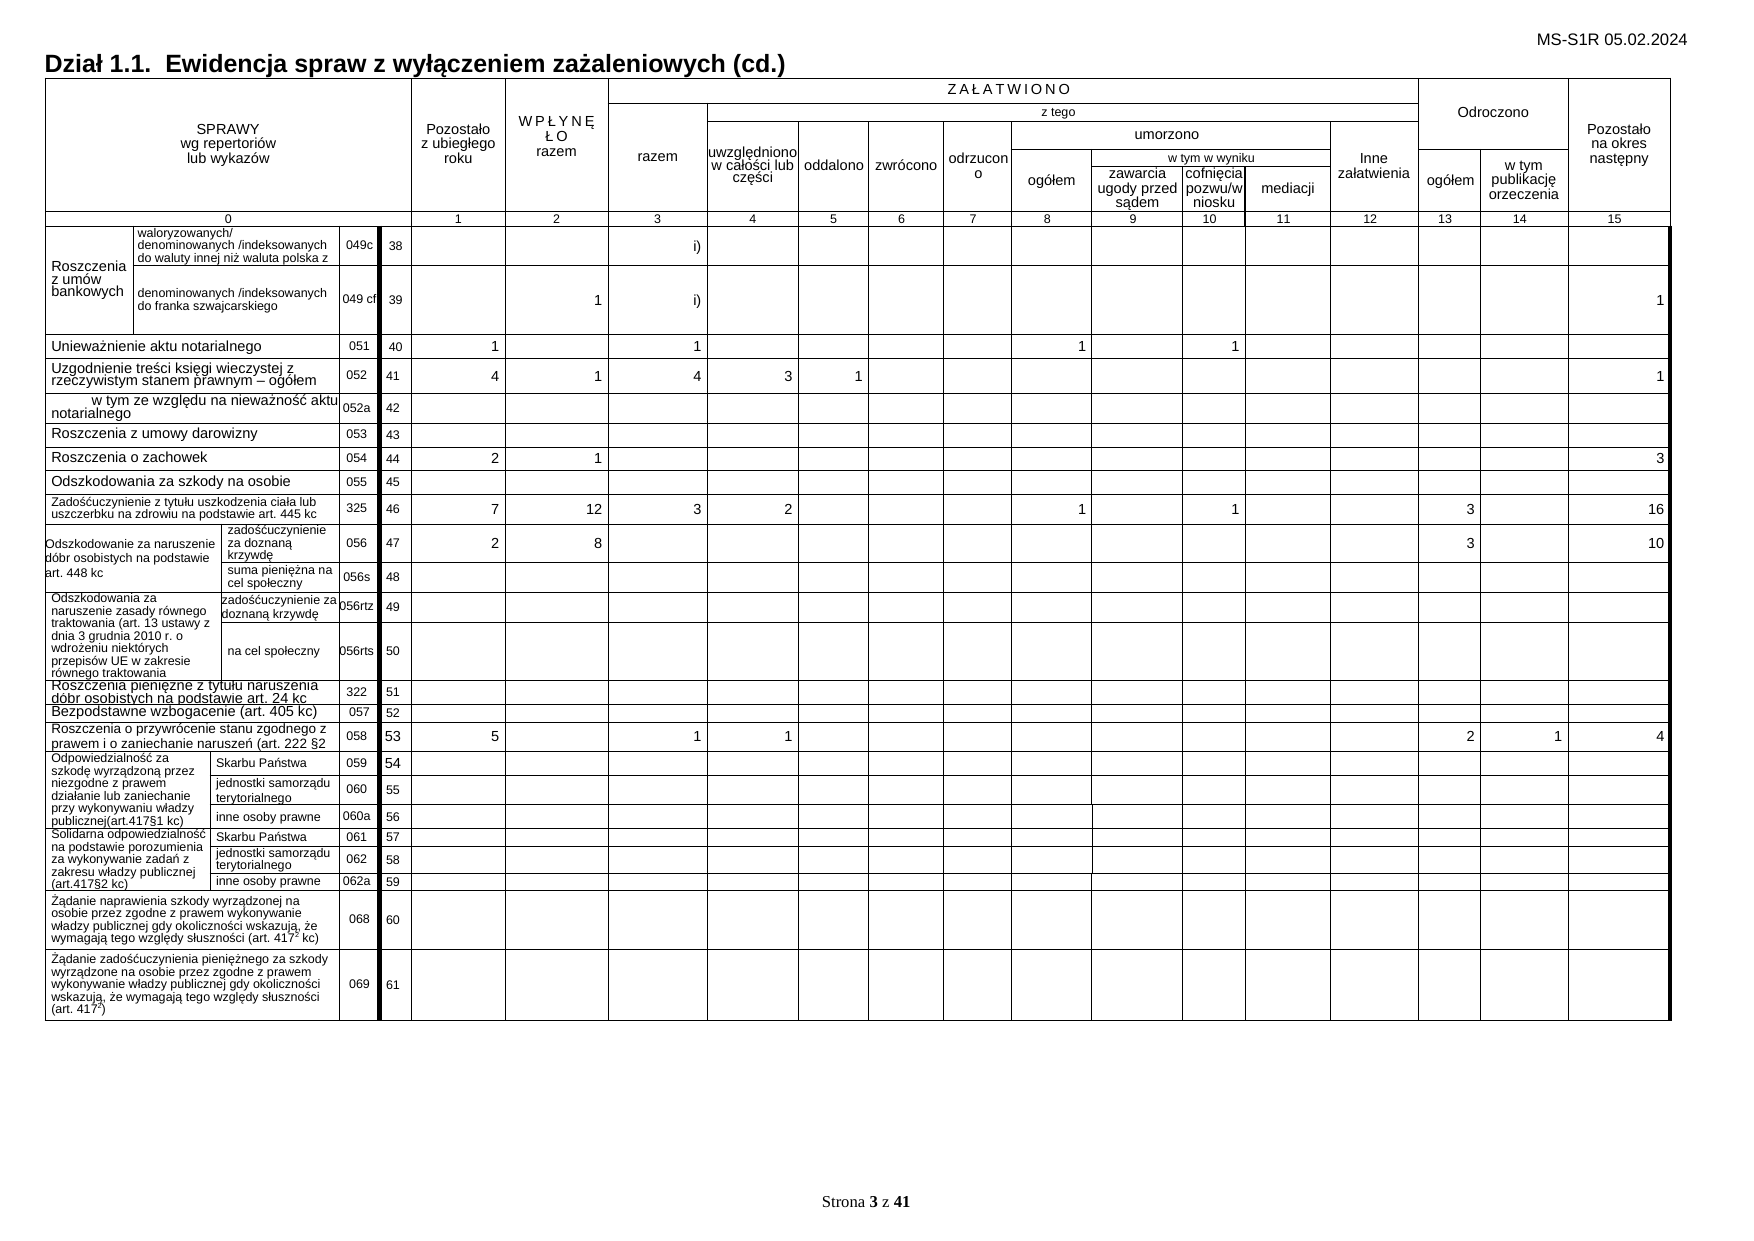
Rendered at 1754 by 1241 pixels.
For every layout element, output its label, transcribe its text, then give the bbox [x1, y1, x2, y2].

table_cell [869, 424, 943, 447]
table_cell [1183, 705, 1245, 721]
table_cell [1331, 752, 1418, 775]
table_cell [1419, 563, 1480, 592]
table_cell [1419, 847, 1480, 872]
table_cell [1246, 723, 1330, 751]
table_cell 059 [340, 752, 377, 775]
table_cell [1092, 266, 1182, 334]
table_cell [799, 891, 868, 949]
table_cell [1569, 681, 1668, 704]
table_cell [799, 874, 868, 890]
table_cell [412, 874, 505, 890]
table_header WPŁYNĘŁO razem [506, 79, 608, 211]
table_cell [1481, 424, 1568, 447]
table_cell [412, 829, 505, 846]
table_cell [1419, 891, 1480, 949]
table_cell 058 [340, 723, 377, 751]
table_cell [1481, 266, 1568, 334]
table_cell zadośćuczynienie za doznaną krzywdę [222, 593, 339, 621]
table_cell [1246, 891, 1330, 949]
table_cell [799, 495, 868, 523]
table_cell 1 [1183, 335, 1245, 358]
table_cell [799, 829, 868, 846]
table_cell [944, 394, 1011, 423]
table_cell [412, 776, 505, 804]
table_cell Solidarna odpowiedzialność na podstawie porozumienia za wykonywanie zadań z zakresu władzy publicznej (art.417§2 kc) [46, 829, 210, 890]
table_cell [869, 525, 943, 562]
table_cell 46 [382, 495, 411, 523]
table_header Pozostało z ubiegłego roku [412, 79, 505, 211]
table_cell [1183, 874, 1245, 890]
table_cell [708, 681, 798, 704]
table_cell [1569, 623, 1668, 680]
table_cell [1183, 593, 1245, 621]
table_cell [1246, 681, 1330, 704]
table_cell razem [609, 104, 707, 211]
table_cell [944, 874, 1011, 890]
table_cell [412, 950, 505, 1020]
table_cell [1092, 723, 1182, 751]
table_cell [1246, 593, 1330, 621]
table_cell [412, 563, 505, 592]
table_cell [1569, 563, 1668, 592]
table_cell [1183, 829, 1245, 846]
table_cell Odszkodowanie za naruszenie dóbr osobistych na podstawie art. 448 kc [46, 525, 221, 592]
table_cell 13 [1419, 212, 1480, 226]
table_cell [506, 776, 608, 804]
table_cell [609, 829, 707, 846]
table_cell [799, 424, 868, 447]
table_cell zawarcia ugody przed sądem [1092, 167, 1182, 211]
table_cell 41 [382, 359, 411, 393]
table_cell [412, 805, 505, 828]
table_cell 055 [340, 471, 377, 494]
table_cell [1569, 335, 1668, 358]
table_cell Odpowiedzialność za szkodę wyrządzoną przez niezgodne z prawem działanie lub zaniechanie przy wykonywaniu władzy publicznej(art.417§1 kc) [46, 752, 210, 828]
table_cell [412, 891, 505, 949]
table_cell ogółem [1012, 150, 1091, 211]
table_cell [1419, 424, 1480, 447]
table_cell [799, 950, 868, 1020]
table_cell 11 [1246, 212, 1330, 226]
table_cell [869, 593, 943, 621]
table_cell 3 [1419, 525, 1480, 562]
table_cell [799, 805, 868, 828]
table_cell [869, 266, 943, 334]
table_cell [1419, 874, 1480, 890]
table_cell 1 [412, 335, 505, 358]
table_cell [1092, 776, 1182, 804]
table_cell [1246, 705, 1330, 721]
table_cell [1093, 805, 1182, 828]
table_cell [799, 723, 868, 751]
table_cell [1183, 359, 1245, 393]
table_cell zadośćuczynienie za doznaną krzywdę [222, 525, 339, 562]
table_cell [1569, 776, 1668, 804]
table_cell 43 [382, 424, 411, 447]
table_cell [708, 805, 798, 828]
table_cell [609, 705, 707, 721]
table_cell [1092, 394, 1182, 423]
table_cell [506, 623, 608, 680]
table_cell Bezpodstawne wzbogacenie (art. 405 kc) [46, 705, 339, 721]
table_cell 55 [382, 776, 411, 804]
table_cell [1419, 266, 1480, 334]
table_cell [944, 681, 1011, 704]
table_cell 2 [412, 448, 505, 470]
table_cell [1012, 681, 1091, 704]
table_cell [1481, 525, 1568, 562]
table_cell [1183, 623, 1245, 680]
table_cell Skarbu Państwa [211, 829, 339, 846]
table_cell [1481, 874, 1568, 890]
table_cell [944, 424, 1011, 447]
table_cell [1481, 705, 1568, 721]
table_cell [1331, 525, 1418, 562]
table_cell Roszczenia pieniężne z tytułu naruszenia dóbr osobistych na podstawie art. 24 kc [46, 681, 339, 704]
table_cell [506, 874, 608, 890]
table_cell [708, 593, 798, 621]
table_cell [944, 525, 1011, 562]
table_cell 2 [708, 495, 798, 523]
table_cell 12 [506, 495, 608, 523]
table_cell [1331, 471, 1418, 494]
table_cell [1246, 623, 1330, 680]
table_cell [1481, 335, 1568, 358]
table_cell [1012, 525, 1091, 562]
table_cell [1331, 681, 1418, 704]
table_cell [944, 950, 1011, 1020]
table_cell inne osoby prawne [211, 805, 339, 828]
table_cell [609, 563, 707, 592]
table_cell [944, 776, 1011, 804]
table_cell [708, 950, 798, 1020]
table_cell [1183, 847, 1245, 872]
table_cell oddalono [799, 122, 868, 211]
table_cell [944, 471, 1011, 494]
table_cell [1331, 723, 1418, 751]
table_cell [1092, 495, 1182, 523]
table_cell 51 [382, 681, 411, 704]
table_cell 49 [382, 593, 411, 621]
table_cell 6 [869, 212, 943, 226]
table_cell [609, 424, 707, 447]
table_cell [1246, 805, 1330, 828]
table_cell 056 [340, 525, 377, 562]
table_cell [1246, 847, 1330, 872]
table_cell 062 [340, 847, 377, 872]
table_cell [944, 623, 1011, 680]
table_cell [799, 266, 868, 334]
table_cell [799, 623, 868, 680]
table_cell [869, 448, 943, 470]
table_cell [1481, 847, 1568, 872]
table_cell [869, 723, 943, 751]
table_cell [799, 752, 868, 775]
table_cell 45 [382, 471, 411, 494]
table_cell [1092, 623, 1182, 680]
table_cell [412, 266, 505, 334]
table_cell [1419, 227, 1480, 265]
table_cell [799, 525, 868, 562]
table_cell [1012, 623, 1091, 680]
table_cell [412, 227, 505, 265]
table_cell [1246, 776, 1330, 804]
table_cell [1183, 752, 1245, 775]
table_cell ogółem [1419, 150, 1480, 211]
table_cell 053 [340, 424, 377, 447]
table_cell [869, 227, 943, 265]
table_cell [708, 847, 798, 872]
table_cell [1183, 891, 1245, 949]
table_cell [869, 847, 943, 872]
table_cell [1183, 776, 1245, 804]
table_cell 7 [412, 495, 505, 523]
table_cell [506, 335, 608, 358]
table_cell [1419, 776, 1480, 804]
table_cell [1481, 681, 1568, 704]
table_cell [506, 705, 608, 721]
table_cell 054 [340, 448, 377, 470]
table_cell 1 [1012, 495, 1091, 523]
table_cell [1183, 950, 1245, 1020]
table_cell 60 [382, 891, 411, 949]
table_cell [506, 471, 608, 494]
table_cell [1183, 681, 1245, 704]
table_cell [799, 471, 868, 494]
table_cell [1246, 752, 1330, 775]
table_cell [1092, 705, 1182, 721]
table_cell [1481, 593, 1568, 621]
table_cell [412, 847, 505, 872]
table_cell [1183, 563, 1245, 592]
table_cell [944, 723, 1011, 751]
table_cell [869, 705, 943, 721]
table_cell Uzgodnienie treści księgi wieczystej z rzeczywistym stanem prawnym – ogółem [46, 359, 339, 393]
table_cell 16 [1569, 495, 1668, 523]
table_cell [869, 495, 943, 523]
table_cell [1481, 623, 1568, 680]
table_cell [869, 394, 943, 423]
table_cell [708, 525, 798, 562]
table_cell w tym publikację orzeczenia [1481, 150, 1568, 211]
table_cell [1246, 448, 1330, 470]
table_cell [506, 805, 608, 828]
table_cell [609, 874, 707, 890]
table_cell Żądanie naprawienia szkody wyrządzonej na osobie przez zgodne z prawem wykonywanie władzy publicznej gdy okoliczności wskazują, że wymagają tego względy słuszności (art. 4172 kc) [46, 891, 339, 949]
table_cell [412, 623, 505, 680]
table_cell [1481, 829, 1568, 846]
table_cell [1092, 752, 1182, 775]
table_cell [1419, 623, 1480, 680]
table_cell 10 [1183, 212, 1244, 226]
table_cell 4 [412, 359, 505, 393]
table_cell [869, 776, 943, 804]
table_cell 38 [382, 227, 411, 265]
table_cell 1 [1569, 359, 1668, 393]
table_cell [1092, 525, 1182, 562]
table_cell Zadośćuczynienie z tytułu uszkodzenia ciała lub uszczerbku na zdrowiu na podstawie art. 445 kc [46, 495, 339, 523]
table_cell [1419, 335, 1480, 358]
table_cell 069 [340, 950, 377, 1020]
table_cell [506, 424, 608, 447]
table_cell [1331, 424, 1418, 447]
table_cell 50 [382, 623, 411, 680]
table_cell 10 [1569, 525, 1668, 562]
table_cell [799, 563, 868, 592]
table_cell 3 [609, 495, 707, 523]
table_cell [1331, 563, 1418, 592]
table_cell [1331, 829, 1418, 846]
table_header ZAŁATWIONO [609, 79, 1418, 102]
table_cell [1092, 950, 1182, 1020]
table_cell [1012, 805, 1092, 828]
table_cell [1183, 805, 1245, 828]
table_cell [1419, 681, 1480, 704]
table_cell [1419, 752, 1480, 775]
table_cell [506, 950, 608, 1020]
table_cell 48 [382, 563, 411, 592]
table_cell [1246, 227, 1330, 265]
table_cell [1093, 829, 1182, 846]
table_cell 057 [340, 705, 377, 721]
table_cell 056rts [340, 623, 377, 680]
table_cell [1246, 335, 1330, 358]
table_cell i) [609, 227, 707, 265]
table_cell [1012, 394, 1091, 423]
table_cell [1183, 448, 1245, 470]
table_cell [1092, 448, 1182, 470]
table_cell [609, 805, 707, 828]
table_cell [1419, 394, 1480, 423]
table_cell [609, 525, 707, 562]
table_cell [1331, 705, 1418, 721]
table_cell denominowanych /indeksowanych do franka szwajcarskiego [134, 266, 339, 334]
table_cell [1183, 394, 1245, 423]
table_cell [869, 563, 943, 592]
table_cell [1481, 359, 1568, 393]
table_cell [944, 593, 1011, 621]
table_cell 1 [1481, 723, 1568, 751]
table_cell [1183, 525, 1245, 562]
table_cell [944, 227, 1011, 265]
table_cell [506, 681, 608, 704]
table_cell [1012, 266, 1091, 334]
table_cell [869, 805, 943, 828]
table_cell [1331, 950, 1418, 1020]
table_cell jednostki samorządu terytorialnego [211, 776, 339, 804]
table_cell [944, 266, 1011, 334]
table_cell [609, 752, 707, 775]
table_cell 049 cf [340, 266, 377, 334]
table_cell [708, 448, 798, 470]
table_cell 42 [382, 394, 411, 423]
table_cell [944, 495, 1011, 523]
table_cell na cel społeczny [222, 623, 339, 680]
table_cell [799, 448, 868, 470]
table_cell [944, 805, 1011, 828]
table_cell [869, 891, 943, 949]
table_cell 5 [799, 212, 868, 226]
table_cell [1481, 448, 1568, 470]
table_cell 1 [708, 723, 798, 751]
table_cell [1092, 593, 1182, 621]
table_cell [1331, 227, 1418, 265]
table_cell [1092, 471, 1182, 494]
table_cell [708, 563, 798, 592]
table_cell 056s [340, 563, 377, 592]
table_cell [799, 335, 868, 358]
table_cell [1183, 266, 1245, 334]
table_cell odrzucono [944, 122, 1011, 211]
table_cell [609, 681, 707, 704]
table_cell [1092, 424, 1182, 447]
table_cell Unieważnienie aktu notarialnego [46, 335, 339, 358]
table_cell [1569, 394, 1668, 423]
table_cell 052a [340, 394, 377, 423]
table_cell 12 [1331, 212, 1418, 226]
table_cell [708, 227, 798, 265]
table_cell 2 [412, 525, 505, 562]
table_cell [1092, 681, 1182, 704]
table_cell 4 [1569, 723, 1668, 751]
table_cell z tego [708, 104, 1418, 121]
table_cell 8 [506, 525, 608, 562]
table_cell 056rtz [340, 593, 377, 621]
table_cell [1093, 847, 1182, 872]
table_cell [944, 847, 1011, 872]
table_cell [1331, 874, 1418, 890]
table_cell [708, 829, 798, 846]
table_cell 3 [1419, 495, 1480, 523]
table_cell [1331, 805, 1418, 828]
table_header Odroczono [1419, 79, 1568, 149]
table_cell [799, 681, 868, 704]
table_cell [869, 752, 943, 775]
table_cell [1012, 829, 1092, 846]
table_cell [708, 266, 798, 334]
table_cell 5 [412, 723, 505, 751]
table_cell [799, 776, 868, 804]
table_cell 54 [382, 752, 411, 775]
table_cell [1331, 623, 1418, 680]
table_cell [412, 471, 505, 494]
table_cell [869, 623, 943, 680]
table_header Pozostało na okres następny [1569, 79, 1670, 211]
table_cell [1481, 752, 1568, 775]
table_cell [412, 394, 505, 423]
table_cell [1481, 805, 1568, 828]
table_cell [1419, 359, 1480, 393]
table_cell 1 [1183, 495, 1245, 523]
table_cell 325 [340, 495, 377, 523]
table_cell [708, 424, 798, 447]
table_cell w tym ze względu na nieważność aktu notarialnego [46, 394, 339, 423]
table_cell [412, 424, 505, 447]
table_cell [1419, 448, 1480, 470]
table_cell suma pieniężna na cel społeczny [222, 563, 339, 592]
table_cell [799, 705, 868, 721]
table_cell [799, 847, 868, 872]
table_cell [1569, 705, 1668, 721]
table_cell [1569, 847, 1668, 872]
table_cell [944, 563, 1011, 592]
table_cell 1 [506, 266, 608, 334]
table_cell [1419, 805, 1480, 828]
table_cell [1331, 394, 1418, 423]
table_cell [869, 950, 943, 1020]
table_cell 3 [708, 359, 798, 393]
table_cell [1481, 471, 1568, 494]
table_cell 062a [340, 874, 377, 890]
table_cell [506, 563, 608, 592]
table_cell [1331, 359, 1418, 393]
table_cell [1331, 776, 1418, 804]
table_cell [412, 752, 505, 775]
table_cell 7 [944, 212, 1011, 226]
table_cell [944, 891, 1011, 949]
table_cell [1481, 495, 1568, 523]
table_cell [1246, 359, 1330, 393]
table_cell Żądanie zadośćuczynienia pieniężnego za szkody wyrządzone na osobie przez zgodne z prawem wykonywanie władzy publicznej gdy okoliczności wskazują, że wymagają tego względy słuszności (art. 4172) [46, 950, 339, 1020]
table_cell [1246, 563, 1330, 592]
table_cell w tym w wyniku [1092, 150, 1330, 166]
table_cell [944, 705, 1011, 721]
table_cell [1246, 874, 1330, 890]
table_cell 53 [382, 723, 411, 751]
table_cell [1183, 471, 1245, 494]
table_cell [869, 471, 943, 494]
table_cell 052 [340, 359, 377, 393]
table_cell [609, 891, 707, 949]
table_cell [799, 593, 868, 621]
table_cell [708, 394, 798, 423]
table_cell [1012, 359, 1091, 393]
table_cell [1012, 424, 1091, 447]
table_cell 0 [46, 212, 411, 226]
table_cell cofnięcia pozwu/wniosku [1183, 167, 1244, 211]
table_cell 2 3 4 [506, 212, 608, 226]
table_cell [1092, 563, 1182, 592]
table_cell 322 [340, 681, 377, 704]
table_cell [1246, 495, 1330, 523]
table_cell [1012, 471, 1091, 494]
table_cell [708, 776, 798, 804]
table_cell Odszkodowania za naruszenie zasady równego traktowania (art. 13 ustawy z dnia 3 grudnia 2010 r. o wdrożeniu niektórych przepisów UE w zakresie równego traktowania [46, 593, 221, 680]
table_cell 61 [382, 950, 411, 1020]
table_cell [412, 705, 505, 721]
table_cell [506, 752, 608, 775]
table_cell [1331, 593, 1418, 621]
table_cell [1419, 829, 1480, 846]
table_cell [1012, 723, 1091, 751]
table_cell 1 [609, 335, 707, 358]
table_cell 3 [1569, 448, 1668, 470]
table_cell 1 [506, 448, 608, 470]
table_cell 060a [340, 805, 377, 828]
table_cell [708, 335, 798, 358]
table_cell [1331, 448, 1418, 470]
table_cell [1012, 752, 1091, 775]
table_cell 40 [382, 335, 411, 358]
table_cell [944, 752, 1011, 775]
table_cell [1012, 705, 1091, 721]
table_cell [1012, 847, 1092, 872]
table_cell 52 [382, 705, 411, 721]
table_cell [506, 847, 608, 872]
table_cell [1012, 563, 1091, 592]
table_cell uwzględniono w całości lub części [708, 122, 798, 211]
table_cell [1012, 776, 1091, 804]
table_cell [506, 394, 608, 423]
table_cell [609, 776, 707, 804]
table_header SPRAWY wg repertoriów lub wykazów [46, 79, 411, 211]
table_cell [1331, 335, 1418, 358]
table_cell [412, 681, 505, 704]
table_cell [1481, 227, 1568, 265]
table_cell [1012, 227, 1091, 265]
table_cell 47 [382, 525, 411, 562]
table_cell mediacji [1246, 167, 1330, 211]
table_cell [1012, 448, 1091, 470]
table_cell [1331, 266, 1418, 334]
table_cell [1246, 471, 1330, 494]
table_cell [1569, 471, 1668, 494]
table_cell Roszczenia o zachowek [46, 448, 339, 470]
table_cell [1246, 950, 1330, 1020]
table_cell [1331, 847, 1418, 872]
table_cell [708, 874, 798, 890]
table_cell [506, 593, 608, 621]
table_cell [1246, 424, 1330, 447]
table_cell [1569, 805, 1668, 828]
table_cell [609, 448, 707, 470]
table_cell 061 [340, 829, 377, 846]
table_cell [1246, 266, 1330, 334]
table_cell 58 [382, 847, 411, 872]
table_cell [1092, 335, 1182, 358]
table_cell [506, 829, 608, 846]
table_cell [1183, 723, 1245, 751]
table_cell [609, 623, 707, 680]
table_cell [1092, 891, 1182, 949]
table_cell [1419, 593, 1480, 621]
table_cell 3 [609, 212, 707, 226]
table_cell Odszkodowania za szkody na osobie [46, 471, 339, 494]
table_cell [1569, 829, 1668, 846]
table_cell [1481, 776, 1568, 804]
table_cell [1331, 891, 1418, 949]
table_cell [1331, 495, 1418, 523]
table_cell [944, 829, 1011, 846]
table_cell 1 [799, 359, 868, 393]
table_cell [708, 752, 798, 775]
table_cell 57 [382, 829, 411, 846]
table_cell [1183, 227, 1245, 265]
table_cell 15 [1569, 212, 1670, 226]
table_cell [1092, 227, 1182, 265]
table_cell [609, 471, 707, 494]
table_cell [869, 335, 943, 358]
table_cell 4 [609, 359, 707, 393]
table_cell i) [609, 266, 707, 334]
table_cell 1 [412, 212, 505, 226]
table_cell 59 [382, 874, 411, 890]
table_cell [1569, 950, 1668, 1020]
table_cell [609, 950, 707, 1020]
table_cell [869, 681, 943, 704]
table_cell [1183, 424, 1245, 447]
table_cell [506, 891, 608, 949]
table_cell [869, 829, 943, 846]
table_cell 2 [1419, 723, 1480, 751]
table_cell [412, 593, 505, 621]
table_cell 44 [382, 448, 411, 470]
table_cell [1481, 394, 1568, 423]
table_cell [1569, 227, 1668, 265]
table_cell [1569, 874, 1668, 890]
table_cell [708, 705, 798, 721]
table_cell [609, 847, 707, 872]
table_cell [1419, 705, 1480, 721]
table_cell Roszczenia z umów bankowych [46, 227, 133, 334]
table_cell [1419, 471, 1480, 494]
table_cell 56 [382, 805, 411, 828]
table_cell 1 [609, 723, 707, 751]
table_cell [708, 623, 798, 680]
table_cell [1012, 950, 1091, 1020]
table_cell [1092, 874, 1182, 890]
table_cell [869, 874, 943, 890]
table_cell [1012, 874, 1091, 890]
table_cell 1 [506, 359, 608, 393]
table_cell 1 [1012, 335, 1091, 358]
table_cell [869, 359, 943, 393]
table_cell [944, 335, 1011, 358]
table_cell 060 [340, 776, 377, 804]
table_cell [1481, 563, 1568, 592]
table_cell 051 [340, 335, 377, 358]
table_cell [609, 394, 707, 423]
table_cell [1246, 525, 1330, 562]
table_cell 4 [708, 212, 798, 226]
table_cell jednostki samorządu terytorialnego [211, 847, 339, 872]
table_cell [944, 448, 1011, 470]
table_cell Roszczenia z umowy darowizny [46, 424, 339, 447]
table_cell [609, 593, 707, 621]
table_cell Inne załatwienia [1331, 122, 1418, 211]
table_cell Skarbu Państwa [211, 752, 339, 775]
table_cell [506, 723, 608, 751]
table_cell [1012, 891, 1091, 949]
table_cell [1246, 394, 1330, 423]
table_cell 14 [1481, 212, 1568, 226]
table_cell [799, 227, 868, 265]
table_cell 049c [340, 227, 377, 265]
table_cell [799, 394, 868, 423]
table_cell 39 [382, 266, 411, 334]
table_cell [1569, 593, 1668, 621]
table_cell [1481, 950, 1568, 1020]
table_cell [1569, 752, 1668, 775]
table_cell inne osoby prawne [211, 874, 339, 890]
table_cell umorzono [1012, 122, 1330, 149]
table_cell 9 [1092, 212, 1182, 226]
table_cell [944, 359, 1011, 393]
table_cell [1092, 359, 1182, 393]
table_cell [1246, 829, 1330, 846]
table_cell 8 [1012, 212, 1091, 226]
table_cell 068 [340, 891, 377, 949]
table_cell [708, 471, 798, 494]
table_cell [1569, 424, 1668, 447]
table_cell [708, 891, 798, 949]
table_cell [1419, 950, 1480, 1020]
table_cell [1012, 593, 1091, 621]
table_cell zwrócono [869, 122, 943, 211]
table_cell [1569, 891, 1668, 949]
table_cell Roszczenia o przywrócenie stanu zgodnego z prawem i o zaniechanie naruszeń (art. 222 §2 kc) [46, 723, 339, 751]
table_cell [506, 227, 608, 265]
table_cell 1 [1569, 266, 1668, 334]
text Dział 1.1. Ewidencja spraw z wyłączeniem zażaleniowych (cd.) [44, 49, 1687, 77]
table_cell [1481, 891, 1568, 949]
